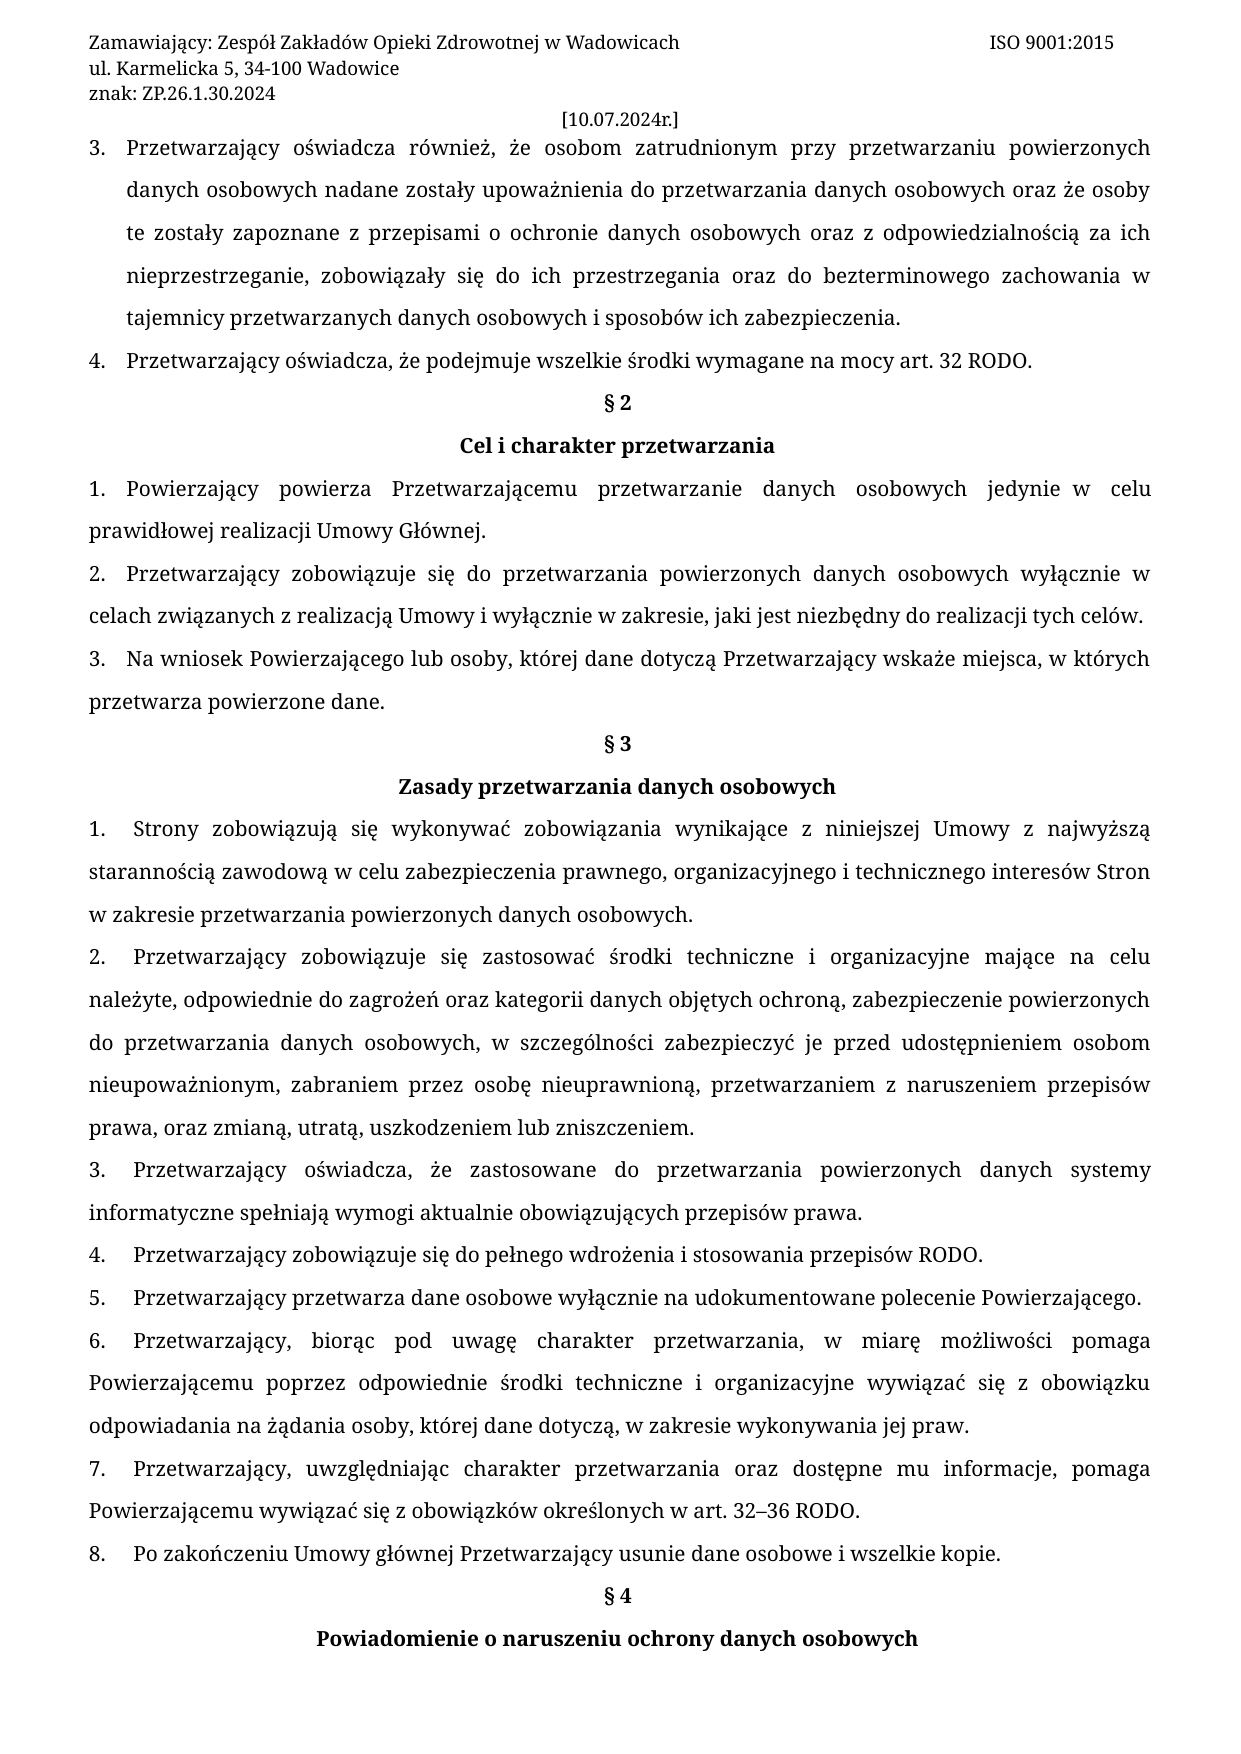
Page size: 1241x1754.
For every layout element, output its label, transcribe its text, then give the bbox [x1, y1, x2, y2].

list Przetwarzający oświadcza, że podejmuje wszelkie środki wymagane na mocy art. 32 RODO. [89, 346, 1152, 374]
list Powierzający powierza Przetwarzającemu przetwarzanie danych osobowych jedynie w celu prawidłowej realizacji Umowy Głównej. [89, 474, 1152, 545]
text § 3 [89, 729, 1152, 758]
list Strony zobowiązują się wykonywać zobowiązania wynikające z niniejszej Umowy z najwyższą starannością zawodową w celu zabezpieczenia prawnego, organizacyjnego i technicznego interesów Stron w zakresie przetwarzania powierzonych danych osobowych. [89, 814, 1152, 928]
text Zasady przetwarzania danych osobowych [89, 772, 1152, 800]
text § 2 [89, 388, 1152, 417]
list Przetwarzający zobowiązuje się do przetwarzania powierzonych danych osobowych wyłącznie w celach związanych z realizacją Umowy i wyłącznie w zakresie, jaki jest niezbędny do realizacji tych celów. [89, 559, 1152, 630]
list Przetwarzający oświadcza również, że osobom zatrudnionym przy przetwarzaniu powierzonych danych osobowych nadane zostały upoważnienia do przetwarzania danych osobowych oraz że osoby te zostały zapoznane z przepisami o ochronie danych osobowych oraz z odpowiedzialnością za ich nieprzestrzeganie, zobowiązały się do ich przestrzegania oraz do bezterminowego zachowania w tajemnicy przetwarzanych danych osobowych i sposobów ich zabezpieczenia. [89, 133, 1152, 332]
text Powiadomienie o naruszeniu ochrony danych osobowych [89, 1624, 1152, 1652]
list Przetwarzający oświadcza, że zastosowane do przetwarzania powierzonych danych systemy informatyczne spełniają wymogi aktualnie obowiązujących przepisów prawa. [89, 1155, 1152, 1226]
list Przetwarzający zobowiązuje się do pełnego wdrożenia i stosowania przepisów RODO. [89, 1241, 1152, 1269]
list Przetwarzający przetwarza dane osobowe wyłącznie na udokumentowane polecenie Powierzającego. [89, 1283, 1152, 1312]
text § 4 [89, 1581, 1152, 1610]
list Przetwarzający zobowiązuje się zastosować środki techniczne i organizacyjne mające na celu należyte, odpowiednie do zagrożeń oraz kategorii danych objętych ochroną, zabezpieczenie powierzonych do przetwarzania danych osobowych, w szczególności zabezpieczyć je przed udostępnieniem osobom nieupoważnionym, zabraniem przez osobę nieuprawnioną, przetwarzaniem z naruszeniem przepisów prawa, oraz zmianą, utratą, uszkodzeniem lub zniszczeniem. [89, 942, 1152, 1141]
list Po zakończeniu Umowy głównej Przetwarzający usunie dane osobowe i wszelkie kopie. [89, 1539, 1152, 1567]
list Na wniosek Powierzającego lub osoby, której dane dotyczą Przetwarzający wskaże miejsca, w których przetwarza powierzone dane. [89, 644, 1152, 715]
list Przetwarzający, biorąc pod uwagę charakter przetwarzania, w miarę możliwości pomaga Powierzającemu poprzez odpowiednie środki techniczne i organizacyjne wywiązać się z obowiązku odpowiadania na żądania osoby, której dane dotyczą, w zakresie wykonywania jej praw. [89, 1326, 1152, 1439]
text Cel i charakter przetwarzania [89, 431, 1152, 459]
list Przetwarzający, uwzględniając charakter przetwarzania oraz dostępne mu informacje, pomaga Powierzającemu wywiązać się z obowiązków określonych w art. 32–36 RODO. [89, 1454, 1152, 1525]
